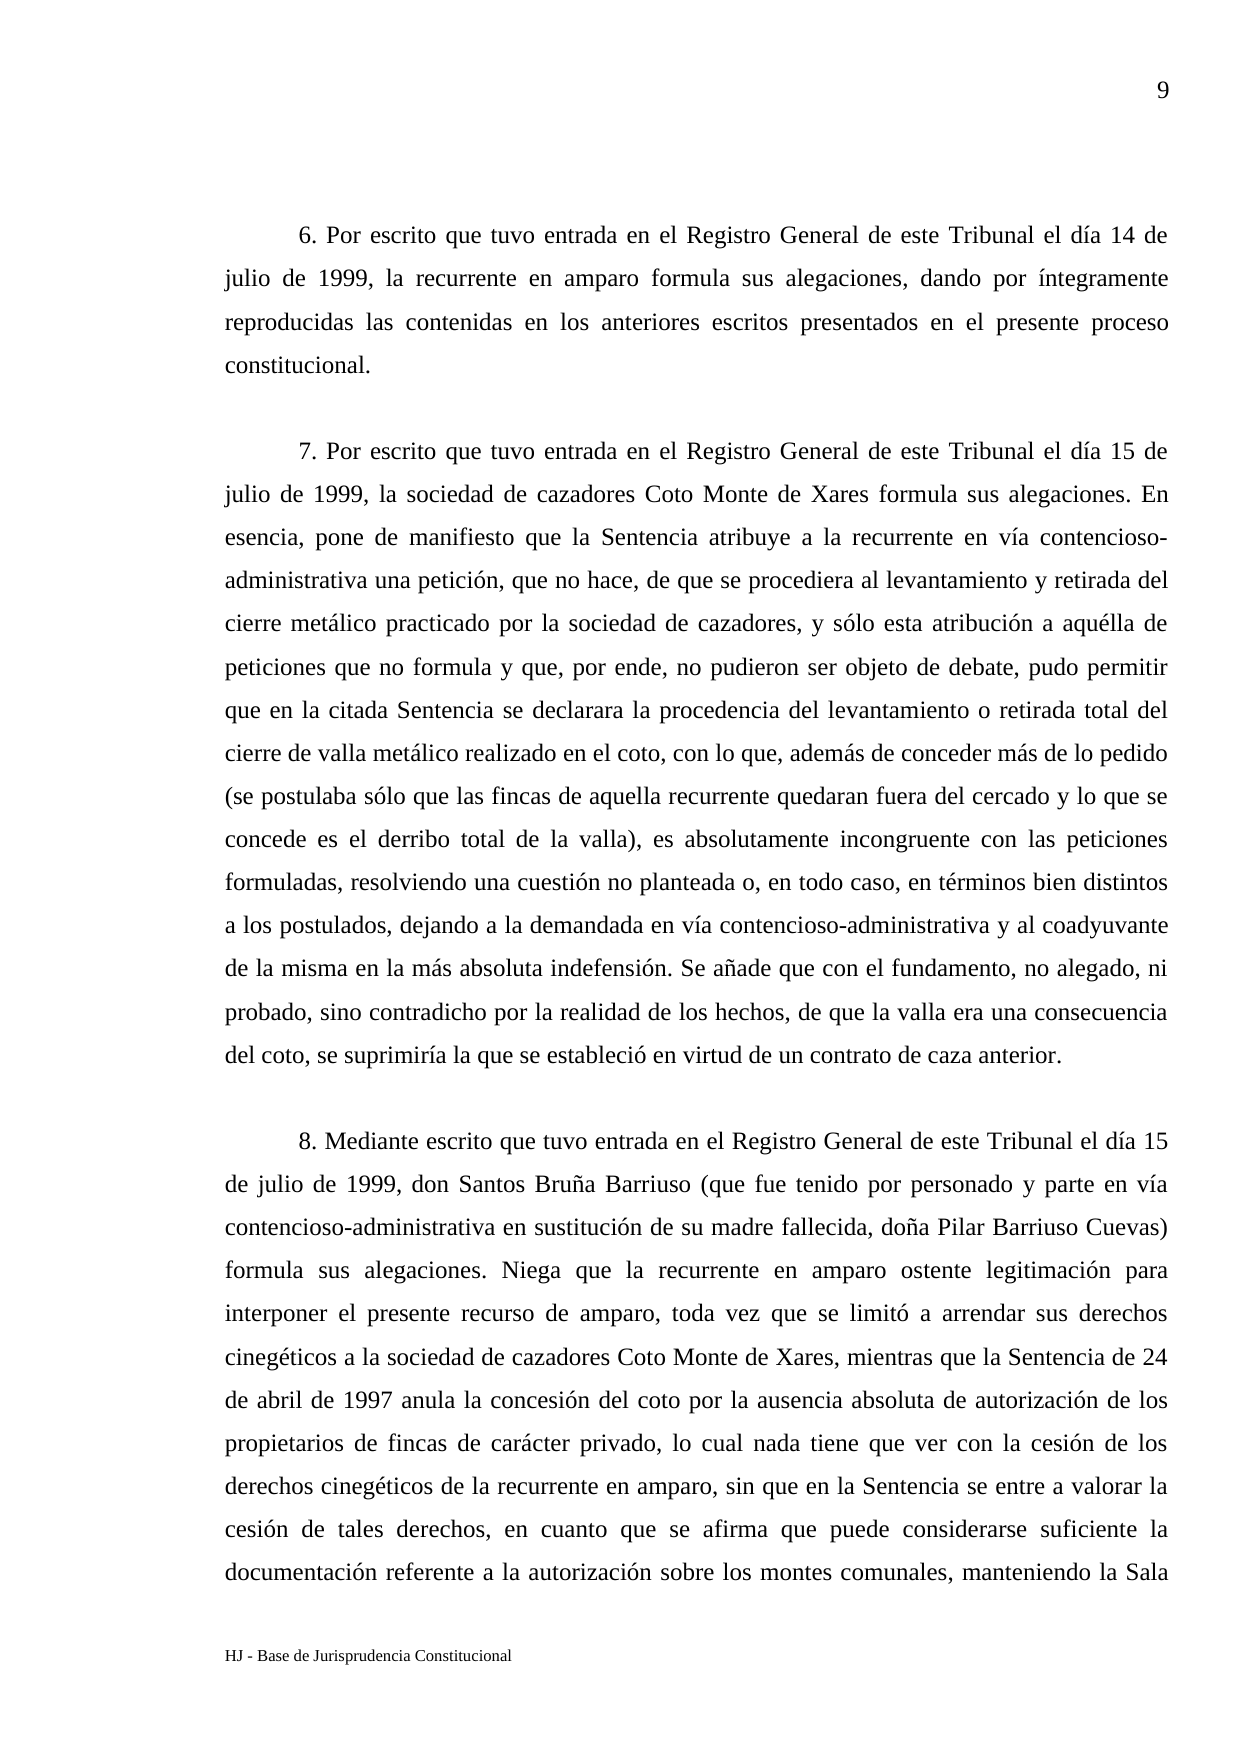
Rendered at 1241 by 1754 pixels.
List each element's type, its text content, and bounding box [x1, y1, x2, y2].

text 6. Por escrito que tuvo entrada en el Registro General de este Tribunal el día 14 de julio de 1999, la recurrente en amparo formula sus alegaciones, dando por íntegramente reproducidas las contenidas en los anteriores escritos presentados en el presente proceso constitucional. [224, 220, 1169, 378]
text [224, 1126, 1169, 1586]
text 7. Por escrito que tuvo entrada en el Registro General de este Tribunal el día 15 de julio de 1999, la sociedad de cazadores Coto Monte de Xares formula sus alegaciones. En esencia, pone de manifiesto que la Sentencia atribuye a la recurrente en vía contencioso-administrativa una petición, que no hace, de que se procediera al levantamiento y retirada del cierre metálico practicado por la sociedad de cazadores, y sólo esta atribución a aquélla de peticiones que no formula y que, por ende, no pudieron ser objeto de debate, pudo permitir que en la citada Sentencia se declarara la procedencia del levantamiento o retirada total del cierre de valla metálico realizado en el coto, con lo que, además de conceder más de lo pedido (se postulaba sólo que las fincas de aquella recurrente quedaran fuera del cercado y lo que se concede es el derribo total de la valla), es absolutamente incongruente con las peticiones formuladas, resolviendo una cuestión no planteada o, en todo caso, en términos bien distintos a los postulados, dejando a la demandada en vía contencioso-administrativa y al coadyuvante de la misma en la más absoluta indefensión. Se añade que con el fundamento, no alegado, ni probado, sino contradicho por la realidad de los hechos, de que la valla era una consecuencia del coto, se suprimiría la que se estableció en virtud de un contrato de caza anterior. [224, 436, 1169, 1068]
